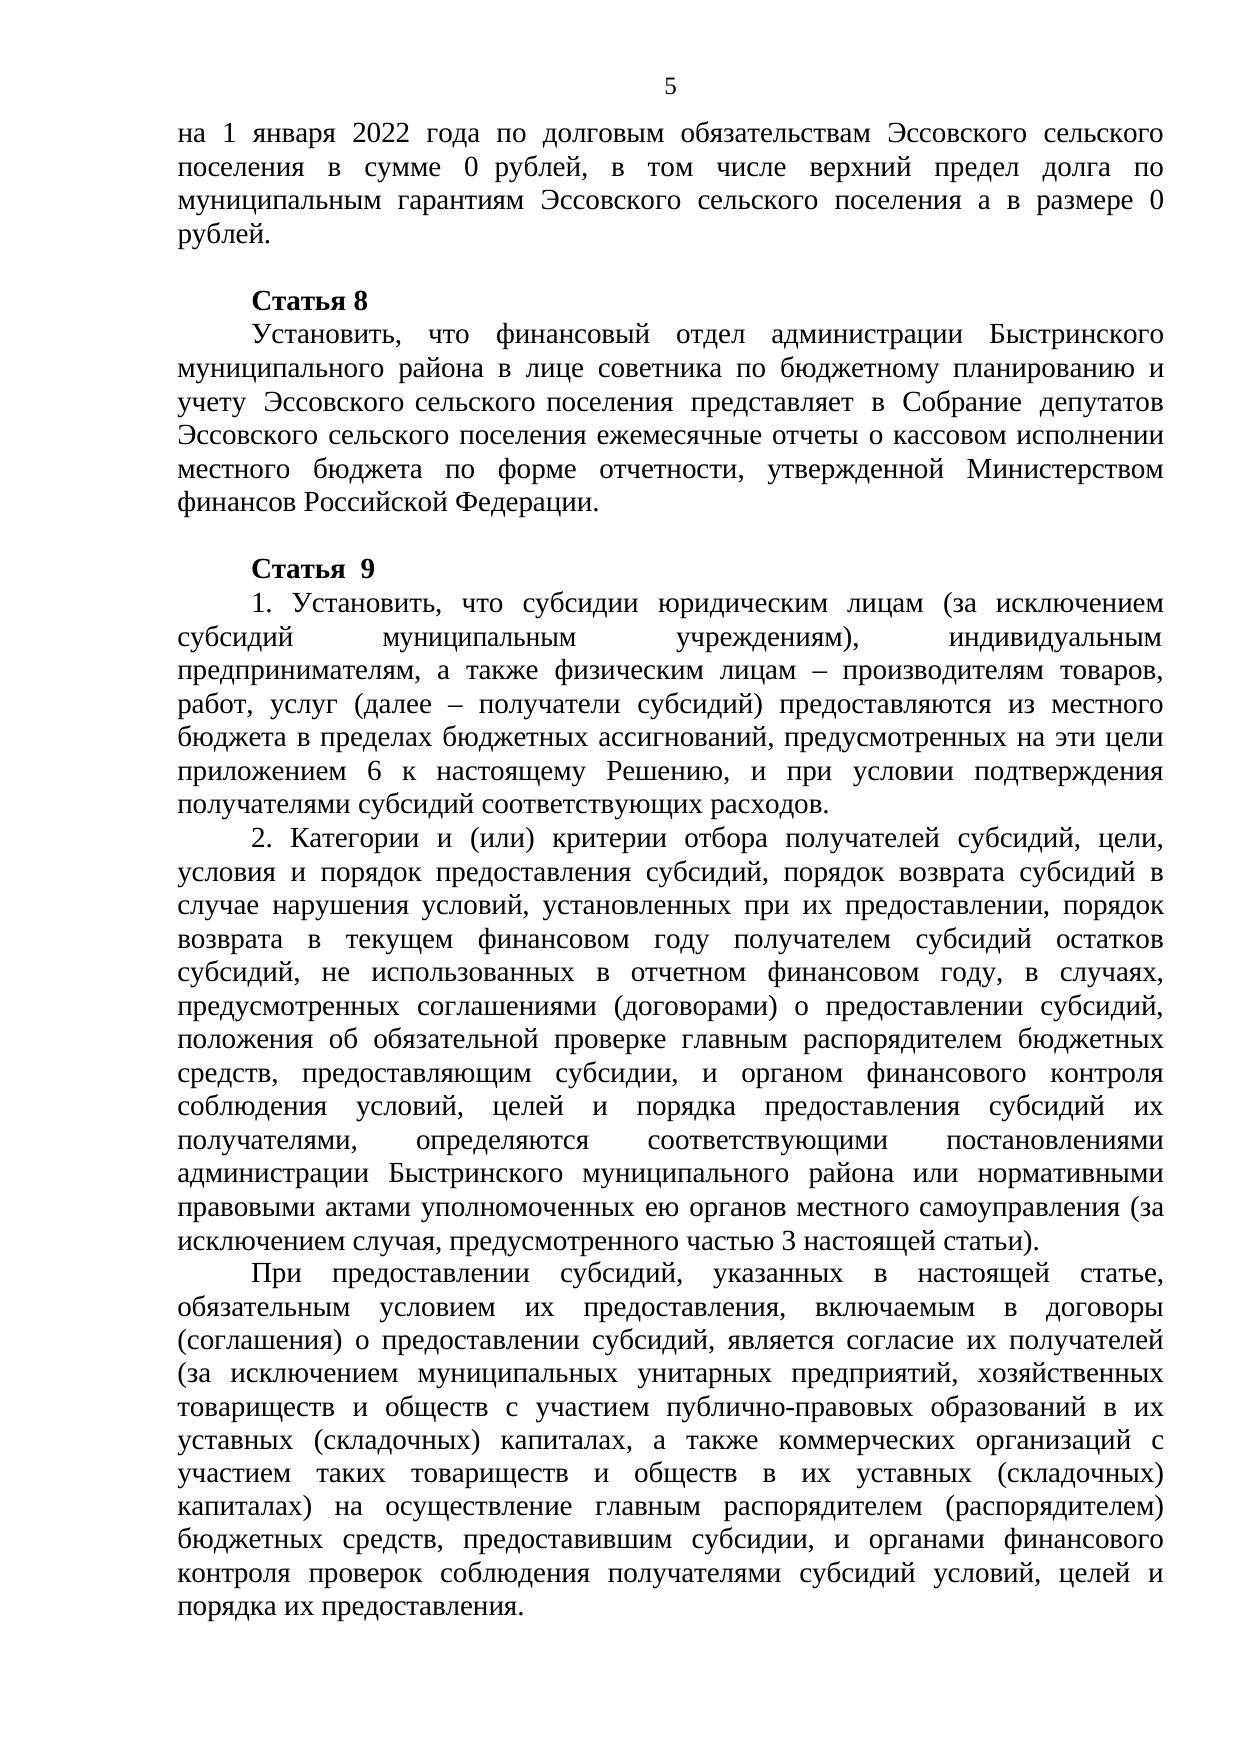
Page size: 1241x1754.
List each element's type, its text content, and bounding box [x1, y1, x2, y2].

list Категории и (или) критерии отбора получателей субсидий, цели, условия и порядок предоставления субсидий, порядок возврата субсидий в случае нарушения условий, установленных при их предоставлении, порядок возврата в текущем финансовом году получателем субсидий остатков субсидий, не использованных в отчетном финансовом году, в случаях, предусмотренных соглашениями (договорами) о предоставлении субсидий, положения об обязательной проверке главным распорядителем бюджетных средств, предоставляющим субсидии, и органом финансового контроля соблюдения условий, целей и порядка предоставления субсидий их получателями, определяются соответствующими постановлениями администрации Быстринского муниципального района или нормативными правовыми актами уполномоченных ею органов местного самоуправления (за исключением случая, предусмотренного частью 3 настоящей статьи). [177, 820, 1164, 1256]
text 5 [312, 71, 1029, 100]
text на 1 января 2022 года по долговым обязательствам Эссовского сельского поселения в сумме 0 рублей, в том числе верхний предел долга по муниципальным гарантиям Эссовского сельского поселения а в размере 0 рублей. [177, 115, 1164, 249]
subtitle Статья 9 [251, 552, 1176, 585]
text При предоставлении субсидий, указанных в настоящей статье, обязательным условием их предоставления, включаемым в договоры (соглашения) о предоставлении субсидий, является согласие их получателей (за исключением муниципальных унитарных предприятий, хозяйственных товариществ и обществ с участием публично-правовых образований в их уставных (складочных) капиталах, а также коммерческих организаций с участием таких товариществ и обществ в их уставных (складочных) капиталах) на осуществление главным распорядителем (распорядителем) бюджетных средств, предоставившим субсидии, и органами финансового контроля проверок соблюдения получателями субсидий условий, целей и порядка их предоставления. [177, 1256, 1164, 1622]
list Установить, что субсидии юридическим лицам (за исключением субсидий муниципальным учреждениям), индивидуальным предпринимателям, а также физическим лицам – производителям товаров, работ, услуг (далее – получатели субсидий) предоставляются из местного бюджета в пределах бюджетных ассигнований, предусмотренных на эти цели приложением 6 к настоящему Решению, и при условии подтверждения получателями субсидий соответствующих расходов. [177, 585, 1164, 820]
text Установить, что финансовый отдел администрации Быстринского муниципального района в лице советника по бюджетному планированию и учету Эссовского сельского поселения представляет в Собрание депутатов Эссовского сельского поселения ежемесячные отчеты о кассовом исполнении местного бюджета по форме отчетности, утвержденной Министерством финансов Российской Федерации. [177, 317, 1164, 518]
subtitle Статья 8 [251, 283, 1176, 317]
